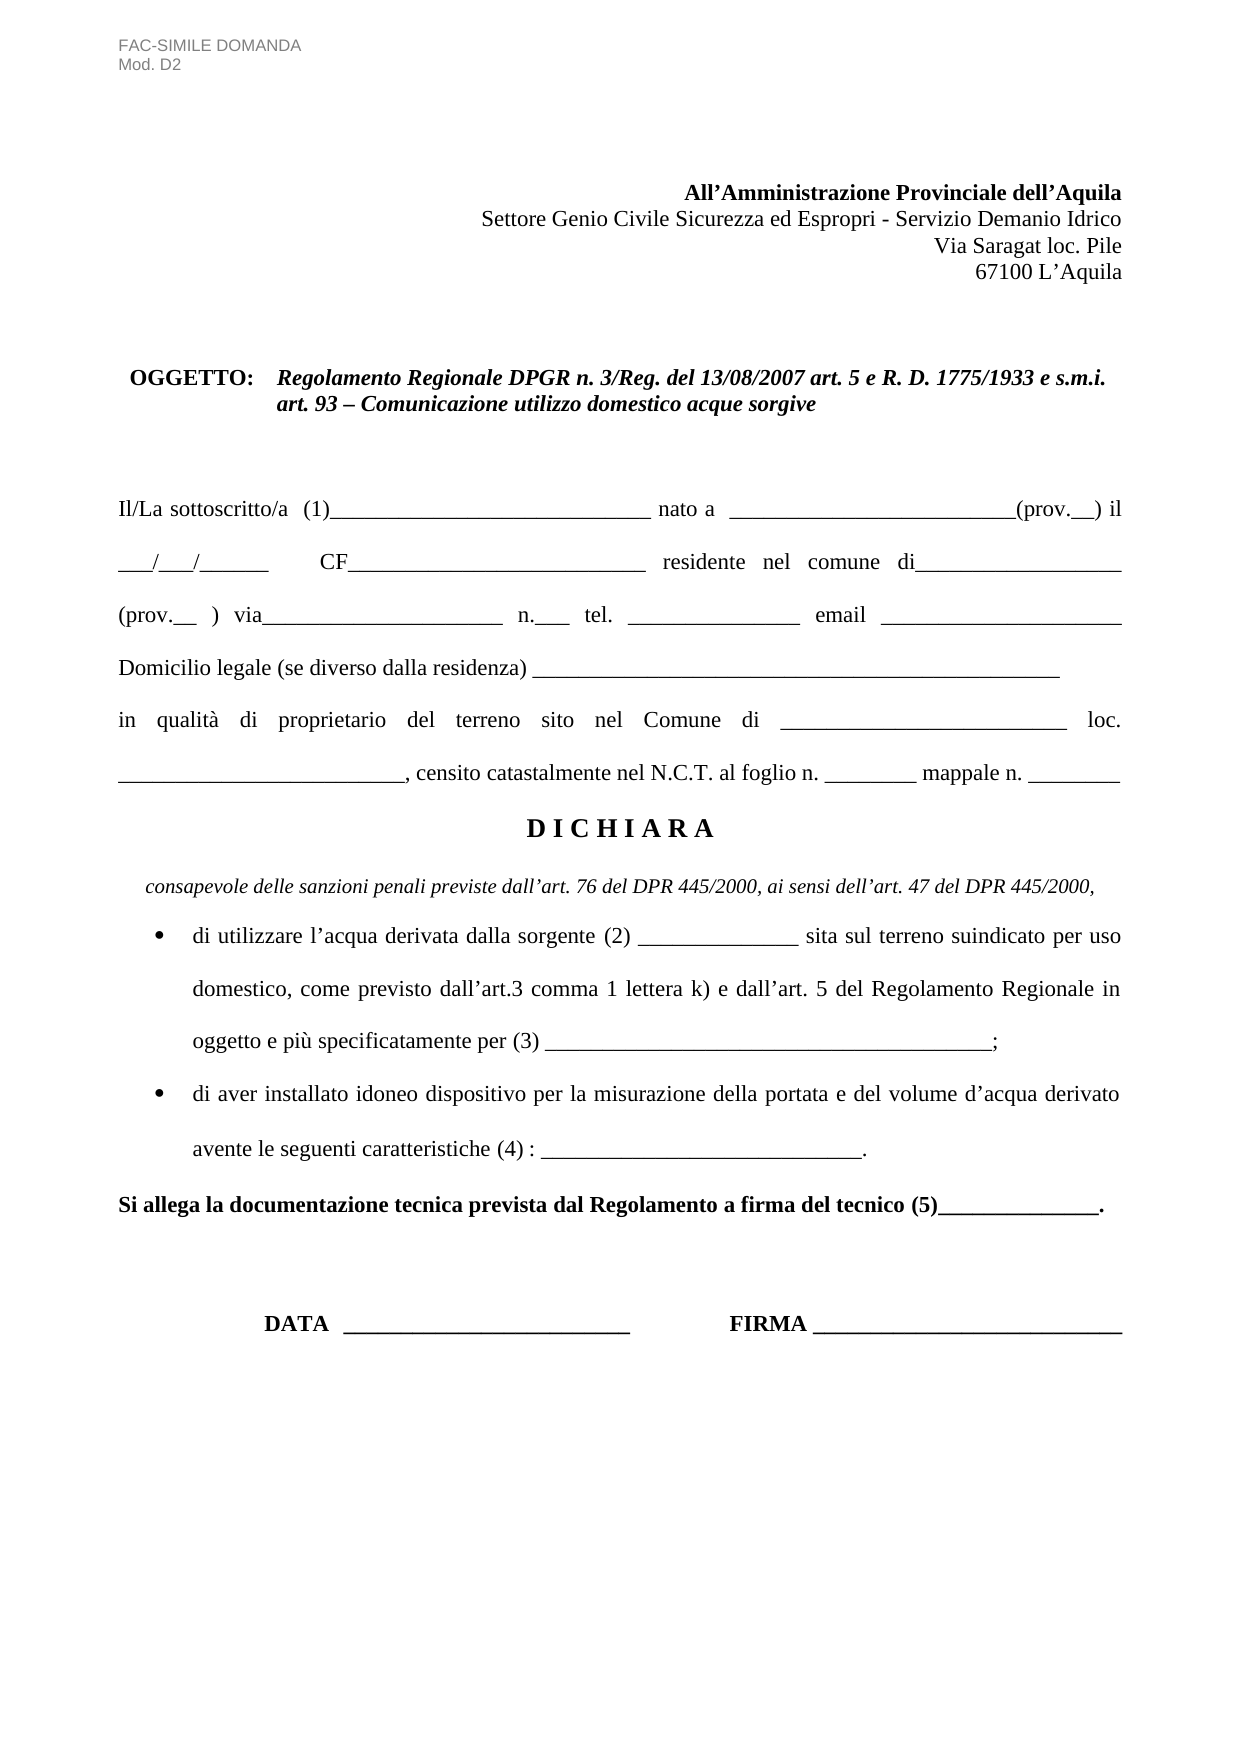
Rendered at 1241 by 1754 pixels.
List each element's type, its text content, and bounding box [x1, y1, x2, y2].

text DATA _________________________ FIRMA ___________________________ [118, 1310, 1122, 1337]
text D I C H I A R A [118, 812, 1122, 843]
table_header Regolamento Regionale DPGR n. 3/Reg. del 13/08/2007 art. 5 e R. D. 1775/1933 e s.m.i. art. 93 – Comunicazione utilizzo domestico acque sorgive [265, 364, 1133, 416]
text in qualità di proprietario del terreno sito nel Comune di _________________________ loc. _________________________, censito catastalmente nel N.C.T. al foglio n. ________ mappale n. ________ [118, 706, 1122, 785]
text 67100 L’Aquila [118, 258, 1122, 284]
text Via Saragat loc. Pile [118, 232, 1122, 258]
text Si allega la documentazione tecnica prevista dal Regolamento a firma del tecnico (5)______________. [118, 1191, 1122, 1217]
text consapevole delle sanzioni penali previste dall’art. 76 del DPR 445/2000, ai sensi dell’art. 47 del DPR 445/2000, [118, 874, 1122, 898]
text Settore Genio Civile Sicurezza ed Espropri - Servizio Demanio Idrico [118, 206, 1122, 232]
subtitle All’Amministrazione Provinciale dell’Aquila [118, 179, 1122, 206]
table_header OGGETTO: [118, 364, 265, 416]
